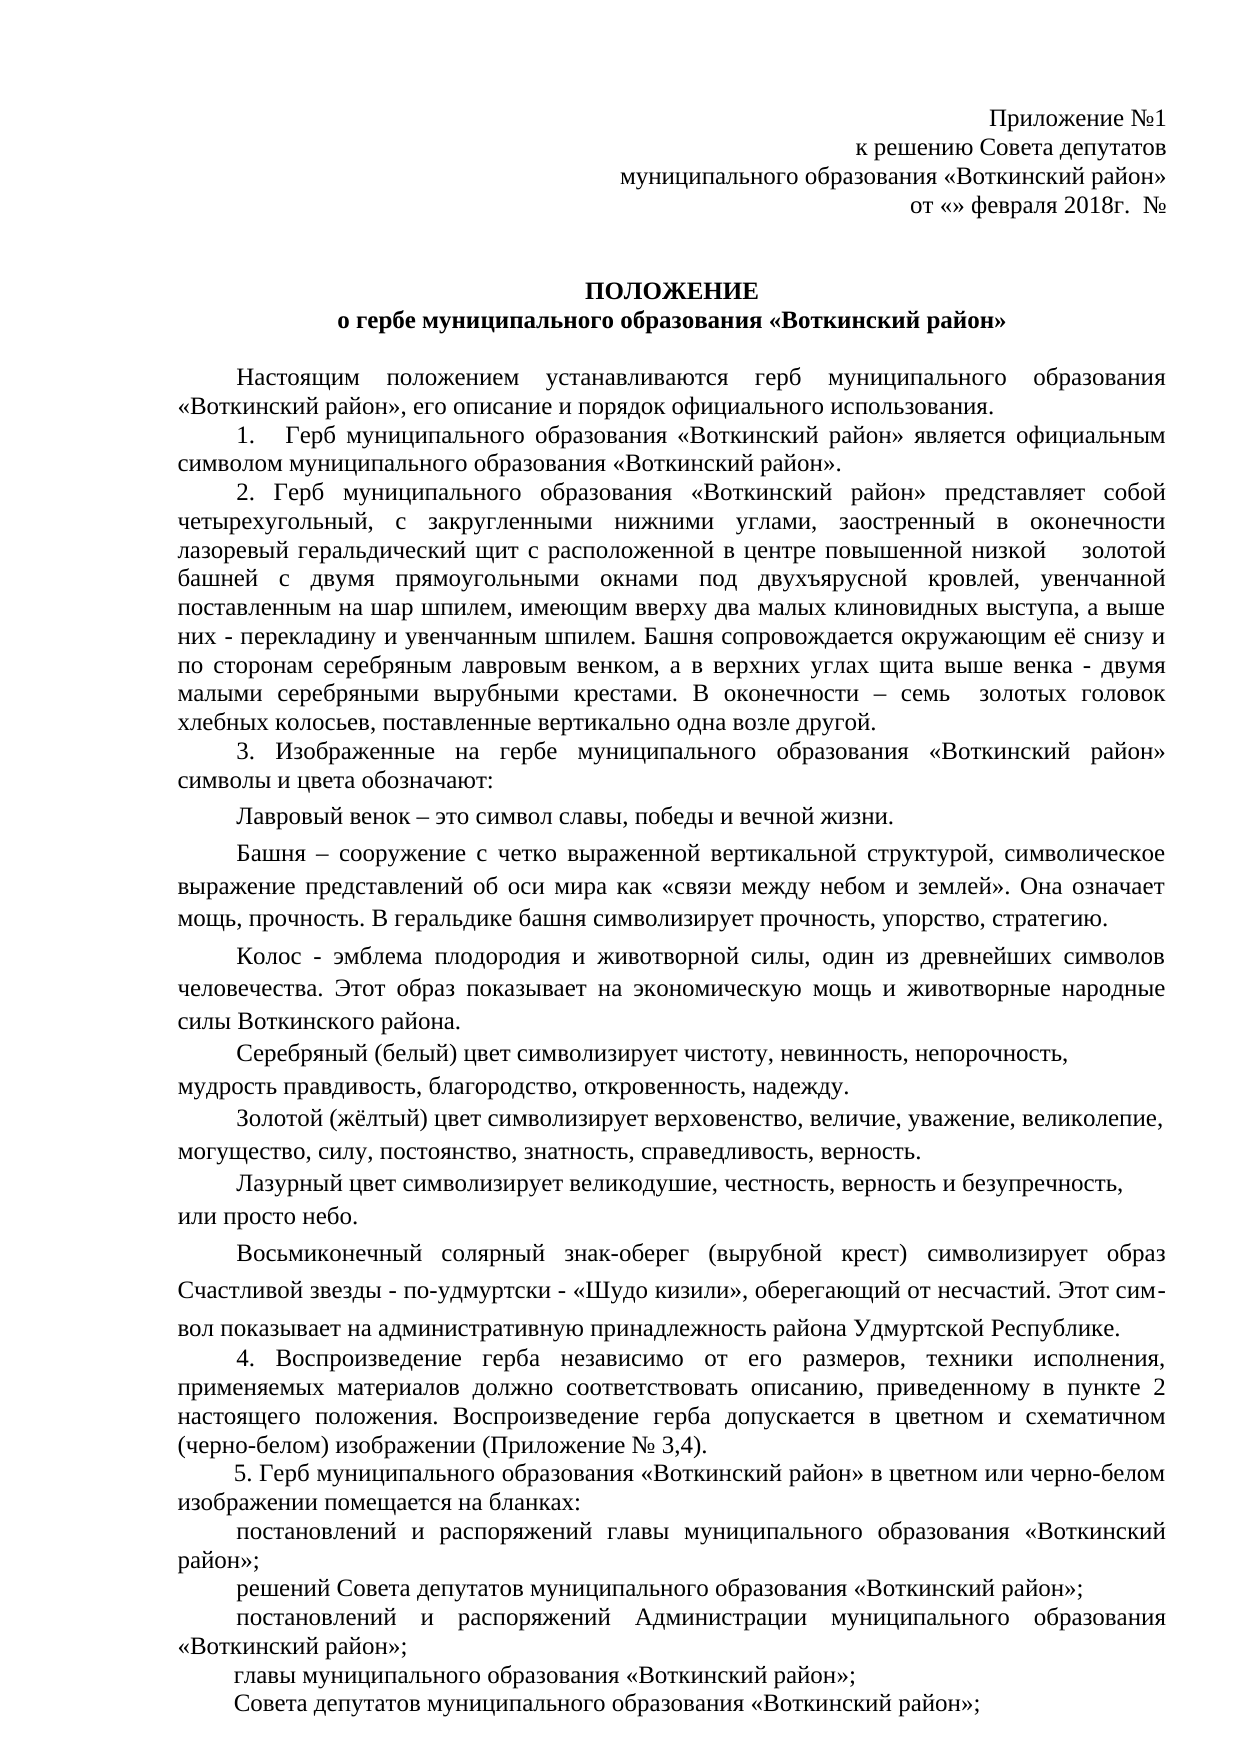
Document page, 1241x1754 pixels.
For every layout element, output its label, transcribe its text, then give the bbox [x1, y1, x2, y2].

text Башня – сооружение с четко выраженной вертикальной структурой, символическое выражение представлений об оси мира как «связи между небом и землей». Она означает мощь, прочность. В геральдике башня символизирует прочность, упорство, стратегию. [177, 836, 1166, 933]
text 4. Воспроизведение герба независимо от его размеров, техники исполнения, применяемых материалов должно соответствовать описанию, приведенному в пункте 2 настоящего положения. Воспроизведение герба допускается в цветном и схематичном (черно-белом) изображении (Приложение № 3,4). [177, 1343, 1167, 1458]
text к решению Совета депутатов [177, 132, 1167, 161]
text 3. Изображенные на гербе муниципального образования «Воткинский район» символы и цвета обозначают: [177, 736, 1167, 793]
text 1. Герб муниципального образования «Воткинский район» является официальным символом муниципального образования «Воткинский район». [177, 420, 1167, 477]
text Лазурный цвет символизирует великодушие, честность, верность и безупречность, или просто небо. [178, 1166, 1166, 1231]
text 2. Герб муниципального образования «Воткинский район» представляет собой четырехугольный, с закругленными нижними углами, заостренный в оконечности лазоревый геральдический щит с расположенной в центре повышенной низкой золотой башней с двумя прямоугольными окнами под двухъярусной кровлей, увенчанной поставленным на шар шпилем, имеющим вверху два малых клиновидных выступа, а выше них - перекладину и увенчанным шпилем. Башня сопровождается окружающим её снизу и по сторонам серебряным лавровым венком, а в верхних углах щита выше венка - двумя малыми серебряными вырубными крестами. В оконечности – семь золотых головок хлебных колосьев, поставленные вертикально одна возле другой. [177, 477, 1167, 736]
text постановлений и распоряжений главы муниципального образования «Воткинский район»; [177, 1516, 1167, 1573]
text Лавровый венок – это символ славы, победы и вечной жизни. [177, 798, 1166, 831]
text муниципального образования «Воткинский район» [177, 161, 1167, 190]
text Колос - эмблема плодородия и животворной силы, один из древнейших символов человечества. Этот образ показывает на экономическую мощь и животворные народные силы Воткинского района. [177, 938, 1166, 1036]
text постановлений и распоряжений Администрации муниципального образования «Воткинский район»; [177, 1602, 1167, 1660]
text Настоящим положением устанавливаются герб муниципального образования «Воткинский район», его описание и порядок официального использования. [177, 362, 1167, 420]
text Приложение №1 [177, 103, 1167, 132]
text от «» февраля 2018г. № [177, 190, 1167, 218]
text ПОЛОЖЕНИЕ [177, 276, 1167, 305]
text 5. Герб муниципального образования «Воткинский район» в цветном или черно-белом изображении помещается на бланках: [177, 1458, 1167, 1516]
text Золотой (жёлтый) цвет символизирует верховенство, величие, уважение, великолепие, могущество, силу, постоянство, знатность, справедливость, верность. [178, 1101, 1166, 1166]
text Восьмиконечный солярный знак-оберег (вырубной крест) символизирует образ Счастливой звезды - по-удмуртски - «Шудо кизили», оберегающий от несчастий. Этот символ показывает на административную принадлежность района Удмуртской Республике. [177, 1231, 1166, 1343]
text Серебряный (белый) цвет символизирует чистоту, невинность, непорочность, мудрость правдивость, благородство, откровенность, надежду. [178, 1036, 1166, 1101]
text Совета депутатов муниципального образования «Воткинский район»; [177, 1688, 1167, 1717]
text о гербе муниципального образования «Воткинский район» [177, 305, 1167, 333]
text решений Совета депутатов муниципального образования «Воткинский район»; [177, 1573, 1167, 1602]
text главы муниципального образования «Воткинский район»; [177, 1660, 1167, 1688]
